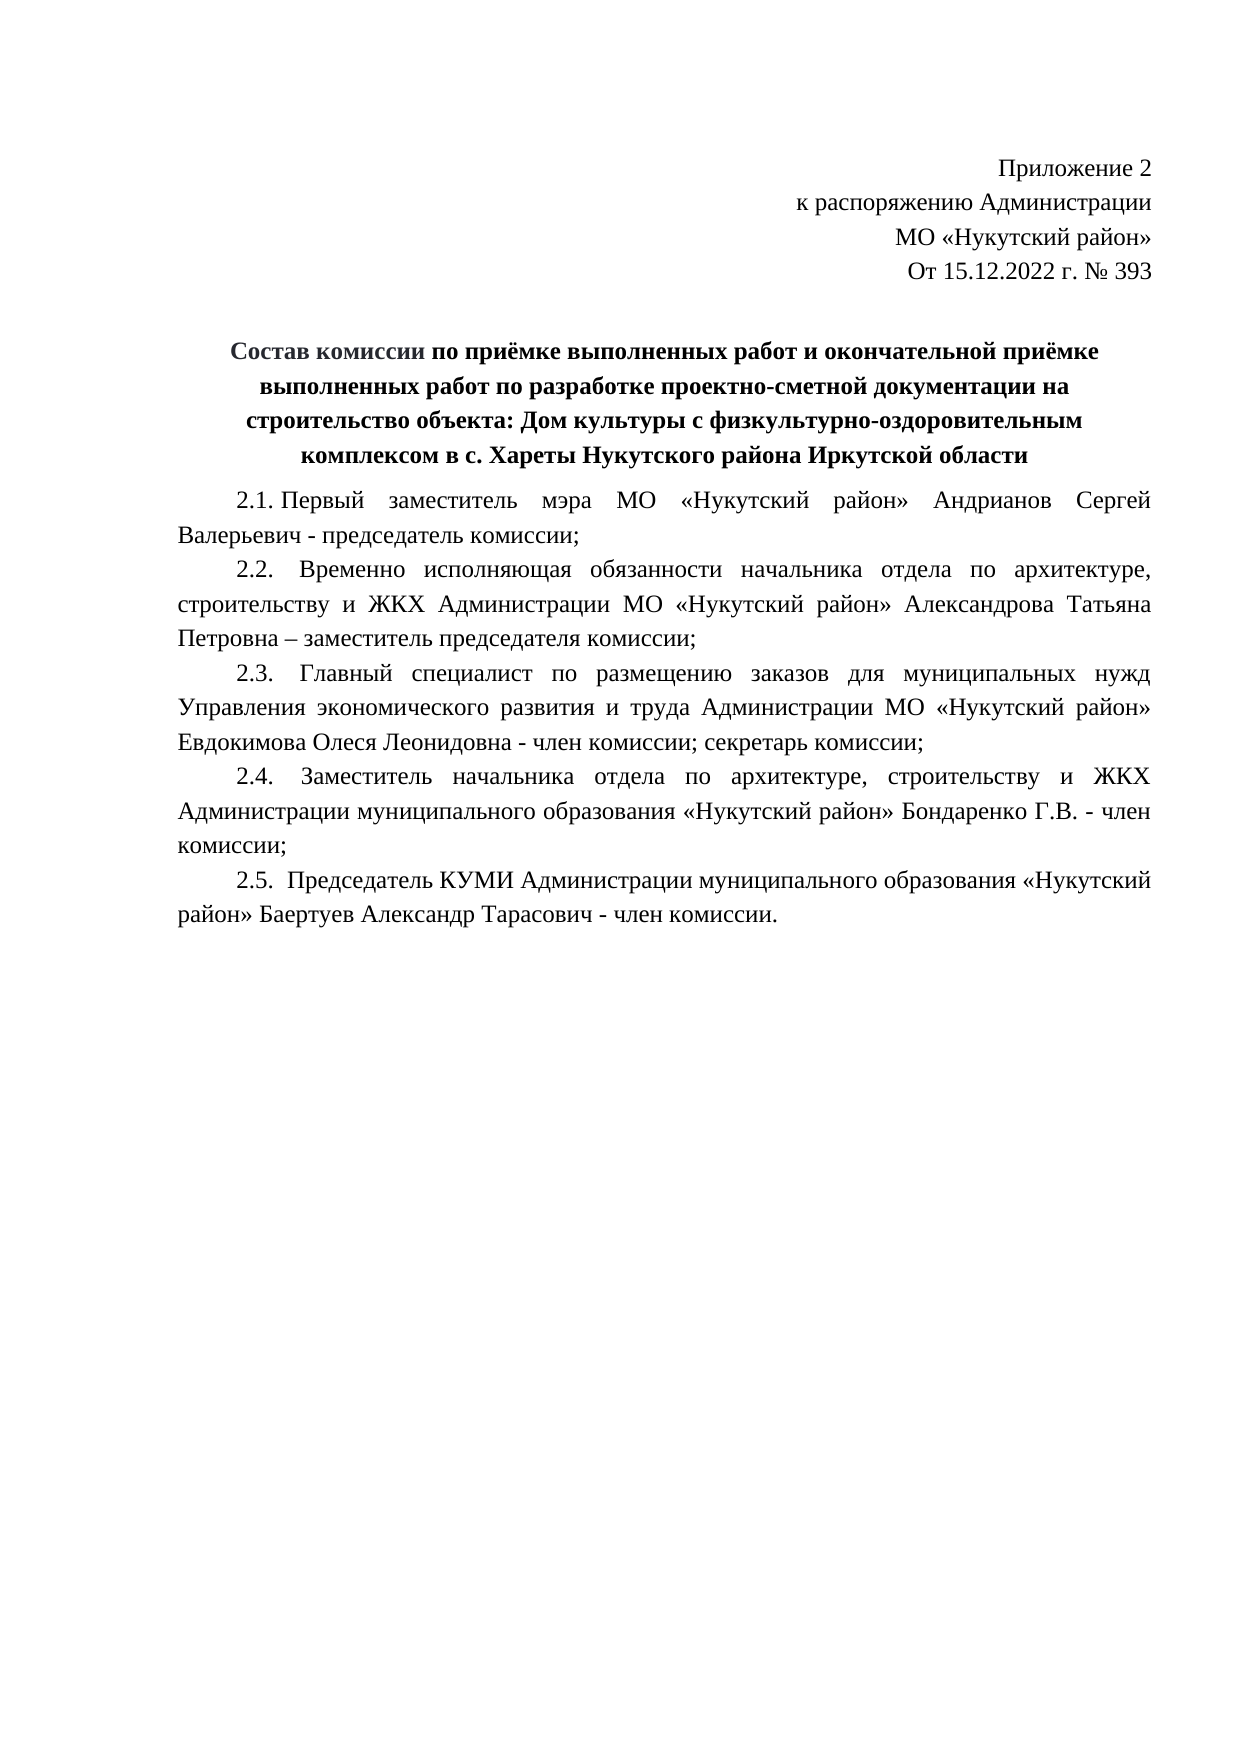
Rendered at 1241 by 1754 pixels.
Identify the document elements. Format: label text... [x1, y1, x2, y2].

text МО «Нукутский район» [177, 222, 1152, 250]
text Состав комиссии по приёмке выполненных работ и окончательной приёмке выполненных работ по разработке проектно-сметной документации на строительство объекта: Дом культуры с физкультурно-оздоровительным комплексом в с. Хареты Нукутского района Иркутской области [177, 336, 1152, 468]
list Главный специалист по размещению заказов для муниципальных нужд Управления экономического развития и труда Администрации МО «Нукутский район» Евдокимова Олеся Леонидовна - член комиссии; секретарь комиссии; [177, 658, 1152, 756]
text Приложение 2 [177, 153, 1152, 181]
list Временно исполняющая обязанности начальника отдела по архитектуре, строительству и ЖКХ Администрации МО «Нукутский район» Александрова Татьяна Петровна – заместитель председателя комиссии; [177, 554, 1152, 652]
list Заместитель начальника отдела по архитектуре, строительству и ЖКХ Администрации муниципального образования «Нукутский район» Бондаренко Г.В. - член комиссии; [177, 761, 1152, 859]
list Председатель КУМИ Администрации муниципального образования «Нукутский район» Баертуев Александр Тарасович - член комиссии. [177, 865, 1152, 928]
text От 15.12.2022 г. № 393 [177, 256, 1152, 285]
list Первый заместитель мэра МО «Нукутский район» Андрианов Сергей Валерьевич - председатель комиссии; [177, 485, 1152, 549]
text к распоряжению Администрации [177, 187, 1152, 216]
